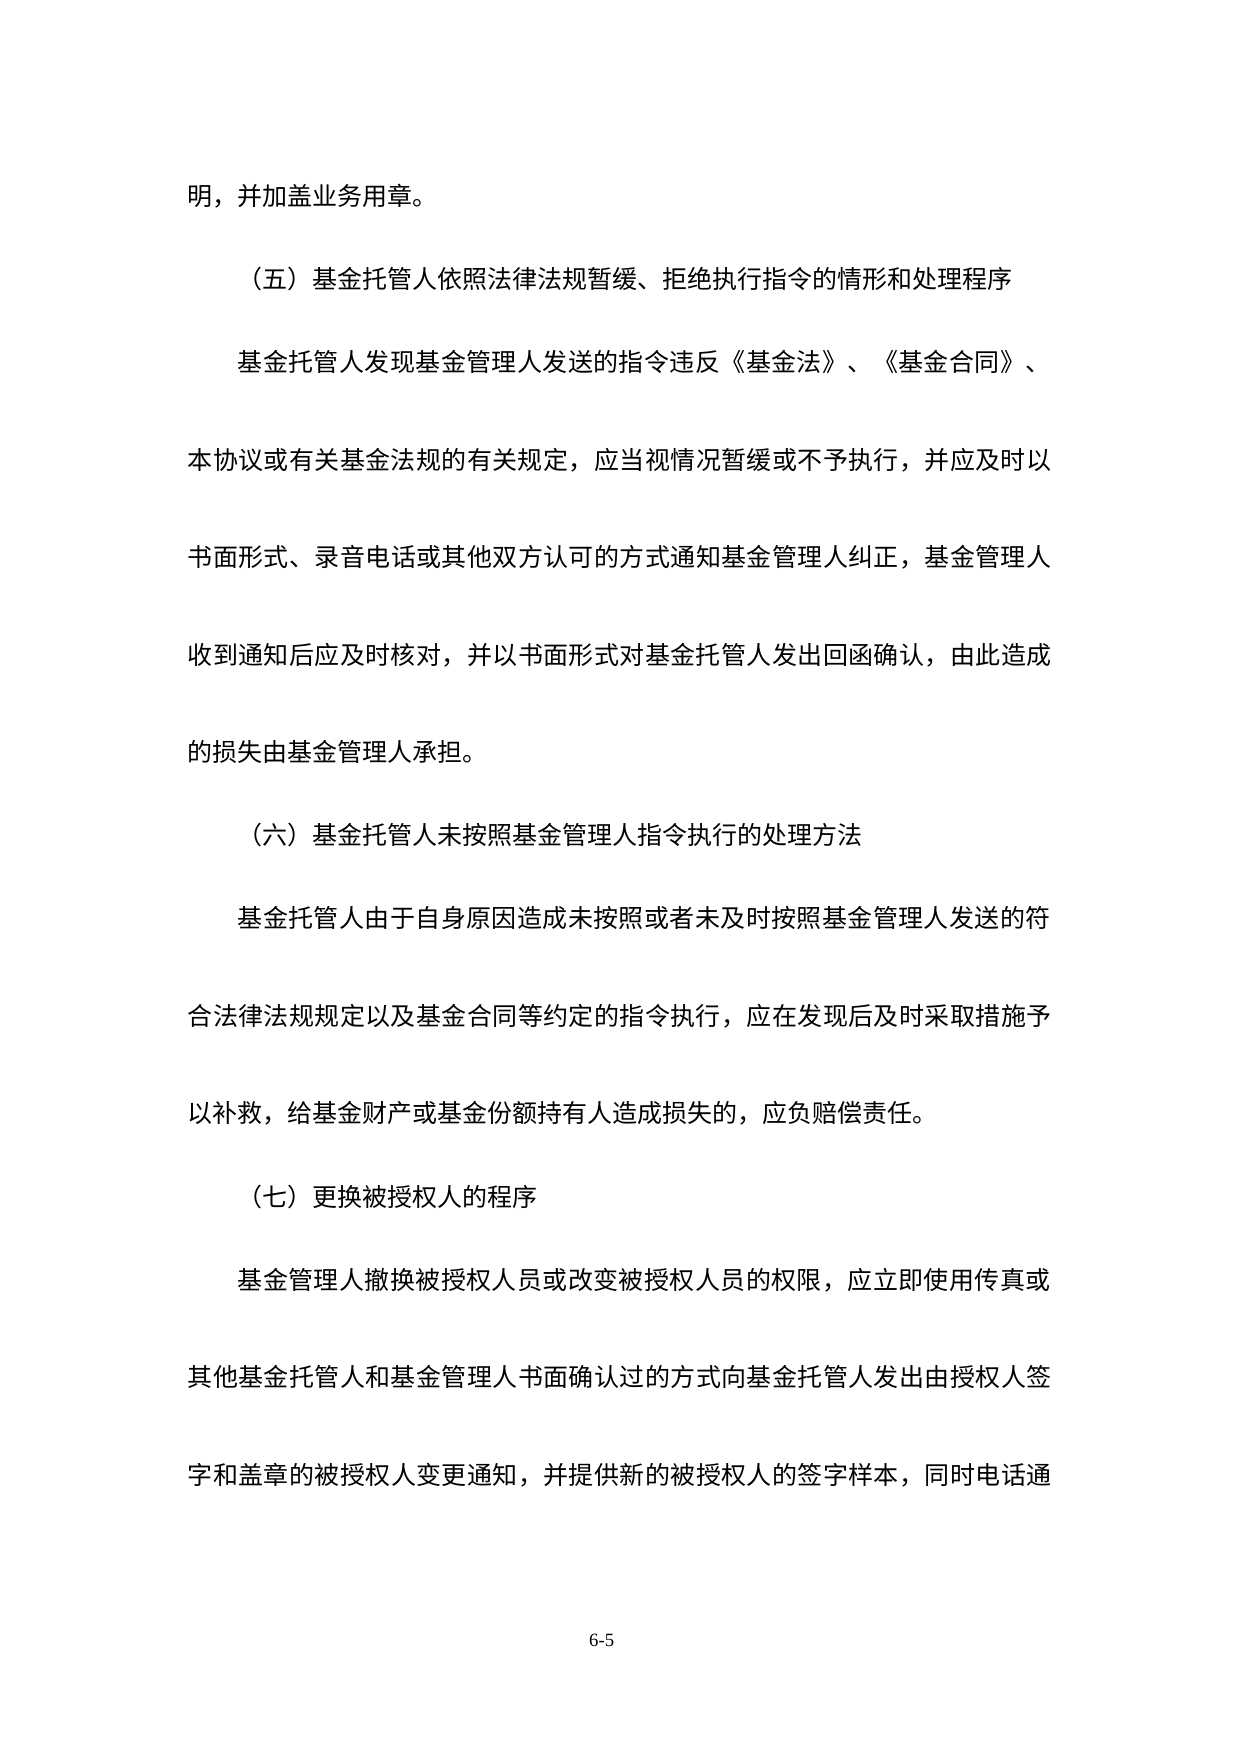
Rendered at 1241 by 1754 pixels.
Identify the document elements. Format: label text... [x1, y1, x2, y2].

subtitle （五）基金托管人依照法律法规暂缓、拒绝执行指令的情形和处理程序 [187, 245, 1053, 310]
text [187, 1246, 1053, 1506]
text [187, 162, 1053, 227]
text 基金托管人发现基金管理人发送的指令违反《基金法》、《基金合同》、本协议或有关基金法规的有关规定，应当视情况暂缓或不予执行，并应及时以书面形式、录音电话或其他双方认可的方式通知基金管理人纠正，基金管理人收到通知后应及时核对，并以书面形式对基金托管人发出回函确认，由此造成的损失由基金管理人承担。 [187, 328, 1053, 783]
text 基金托管人由于自身原因造成未按照或者未及时按照基金管理人发送的符合法律法规规定以及基金合同等约定的指令执行，应在发现后及时采取措施予以补救，给基金财产或基金份额持有人造成损失的，应负赔偿责任。 [187, 884, 1053, 1144]
subtitle （七）更换被授权人的程序 [187, 1163, 1053, 1228]
subtitle （六）基金托管人未按照基金管理人指令执行的处理方法 [187, 801, 1053, 866]
